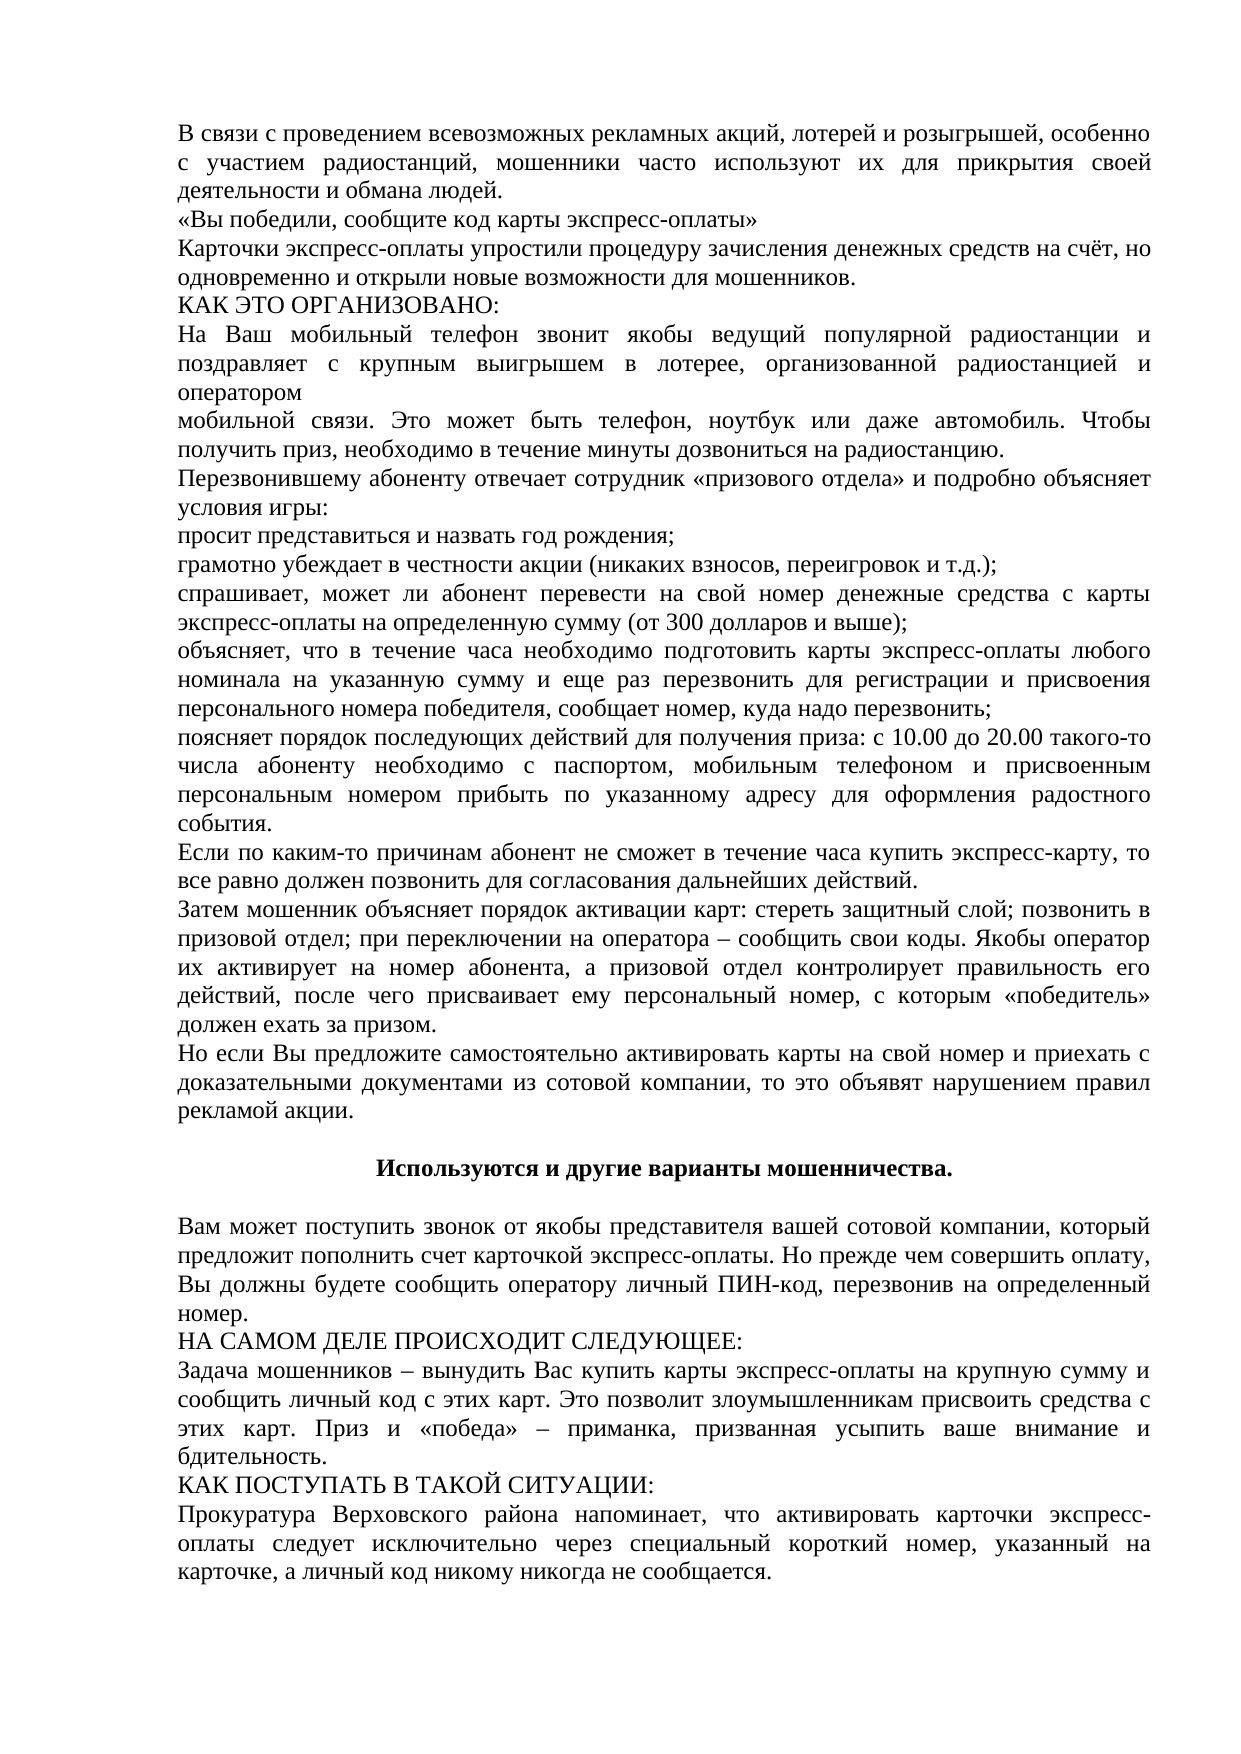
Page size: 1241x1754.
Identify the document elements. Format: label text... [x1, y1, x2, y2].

text мобильной связи. Это может быть телефон, ноутбук или даже автомобиль. Чтобы получить приз, необходимо в течение минуты дозвониться на радиостанцию. [177, 406, 1152, 463]
text Карточки экспресс-оплаты упростили процедуру зачисления денежных средств на счёт, но одновременно и открыли новые возможности для мошенников. [177, 233, 1152, 291]
text Затем мошенник объясняет порядок активации карт: стереть защитный слой; позвонить в призовой отдел; при переключении на оператора – сообщить свои коды. Якобы оператор их активирует на номер абонента, а призовой отдел контролирует правильность его действий, после чего присваивает ему персональный номер, с которым «победитель» должен ехать за призом. [177, 894, 1152, 1038]
text КАК ЭТО ОРГАНИЗОВАНО: [177, 291, 1152, 319]
text Но если Вы предложите самостоятельно активировать карты на свой номер и приехать с доказательными документами из сотовой компании, то это объявят нарушением правил рекламой акции. [177, 1038, 1152, 1124]
text поясняет порядок последующих действий для получения приза: с 10.00 до 20.00 такого-то числа абоненту необходимо с паспортом, мобильным телефоном и присвоенным персональным номером прибыть по указанному адресу для оформления радостного события. [177, 722, 1152, 837]
text Если по каким-то причинам абонент не сможет в течение часа купить экспресс-карту, то все равно должен позвонить для согласования дальнейших действий. [177, 837, 1152, 894]
text Задача мошенников – вынудить Вас купить карты экспресс-оплаты на крупную сумму и сообщить личный код с этих карт. Это позволит злоумышленникам присвоить средства с этих карт. Приз и «победа» – приманка, призванная усыпить ваше внимание и бдительность. [177, 1355, 1152, 1470]
text «Вы победили, сообщите код карты экспресс-оплаты» [177, 204, 1152, 233]
text В связи с проведением всевозможных рекламных акций, лотерей и розыгрышей, особенно с участием радиостанций, мошенники часто используют их для прикрытия своей деятельности и обмана людей. [177, 118, 1152, 204]
text объясняет, что в течение часа необходимо подготовить карты экспресс-оплаты любого номинала на указанную сумму и еще раз перезвонить для регистрации и присвоения персонального номера победителя, сообщает номер, куда надо перезвонить; [177, 636, 1152, 722]
text просит представиться и назвать год рождения; [177, 521, 1152, 549]
text На Ваш мобильный телефон звонит якобы ведущий популярной радиостанции и поздравляет с крупным выигрышем в лотерее, организованной радиостанцией и оператором [177, 319, 1152, 406]
text КАК ПОСТУПАТЬ В ТАКОЙ СИТУАЦИИ: [177, 1470, 1152, 1499]
text Перезвонившему абоненту отвечает сотрудник «призового отдела» и подробно объясняет условия игры: [177, 463, 1152, 521]
text Вам может поступить звонок от якобы представителя вашей сотовой компании, который предложит пополнить счет карточкой экспресс-оплаты. Но прежде чем совершить оплату, Вы должны будете сообщить оператору личный ПИН-код, перезвонив на определенный номер. [177, 1211, 1152, 1326]
text спрашивает, может ли абонент перевести на свой номер денежные средства с карты экспресс-оплаты на определенную сумму (от 300 долларов и выше); [177, 578, 1152, 636]
text грамотно убеждает в честности акции (никаких взносов, переигровок и т.д.); [177, 549, 1152, 578]
text Прокуратура Верховского района напоминает, что активировать карточки экспресс-оплаты следует исключительно через специальный короткий номер, указанный на карточке, а личный код никому никогда не сообщается. [177, 1499, 1152, 1585]
text Используются и другие варианты мошенничества. [177, 1153, 1152, 1182]
text НА САМОМ ДЕЛЕ ПРОИСХОДИТ СЛЕДУЮЩЕЕ: [177, 1326, 1152, 1355]
